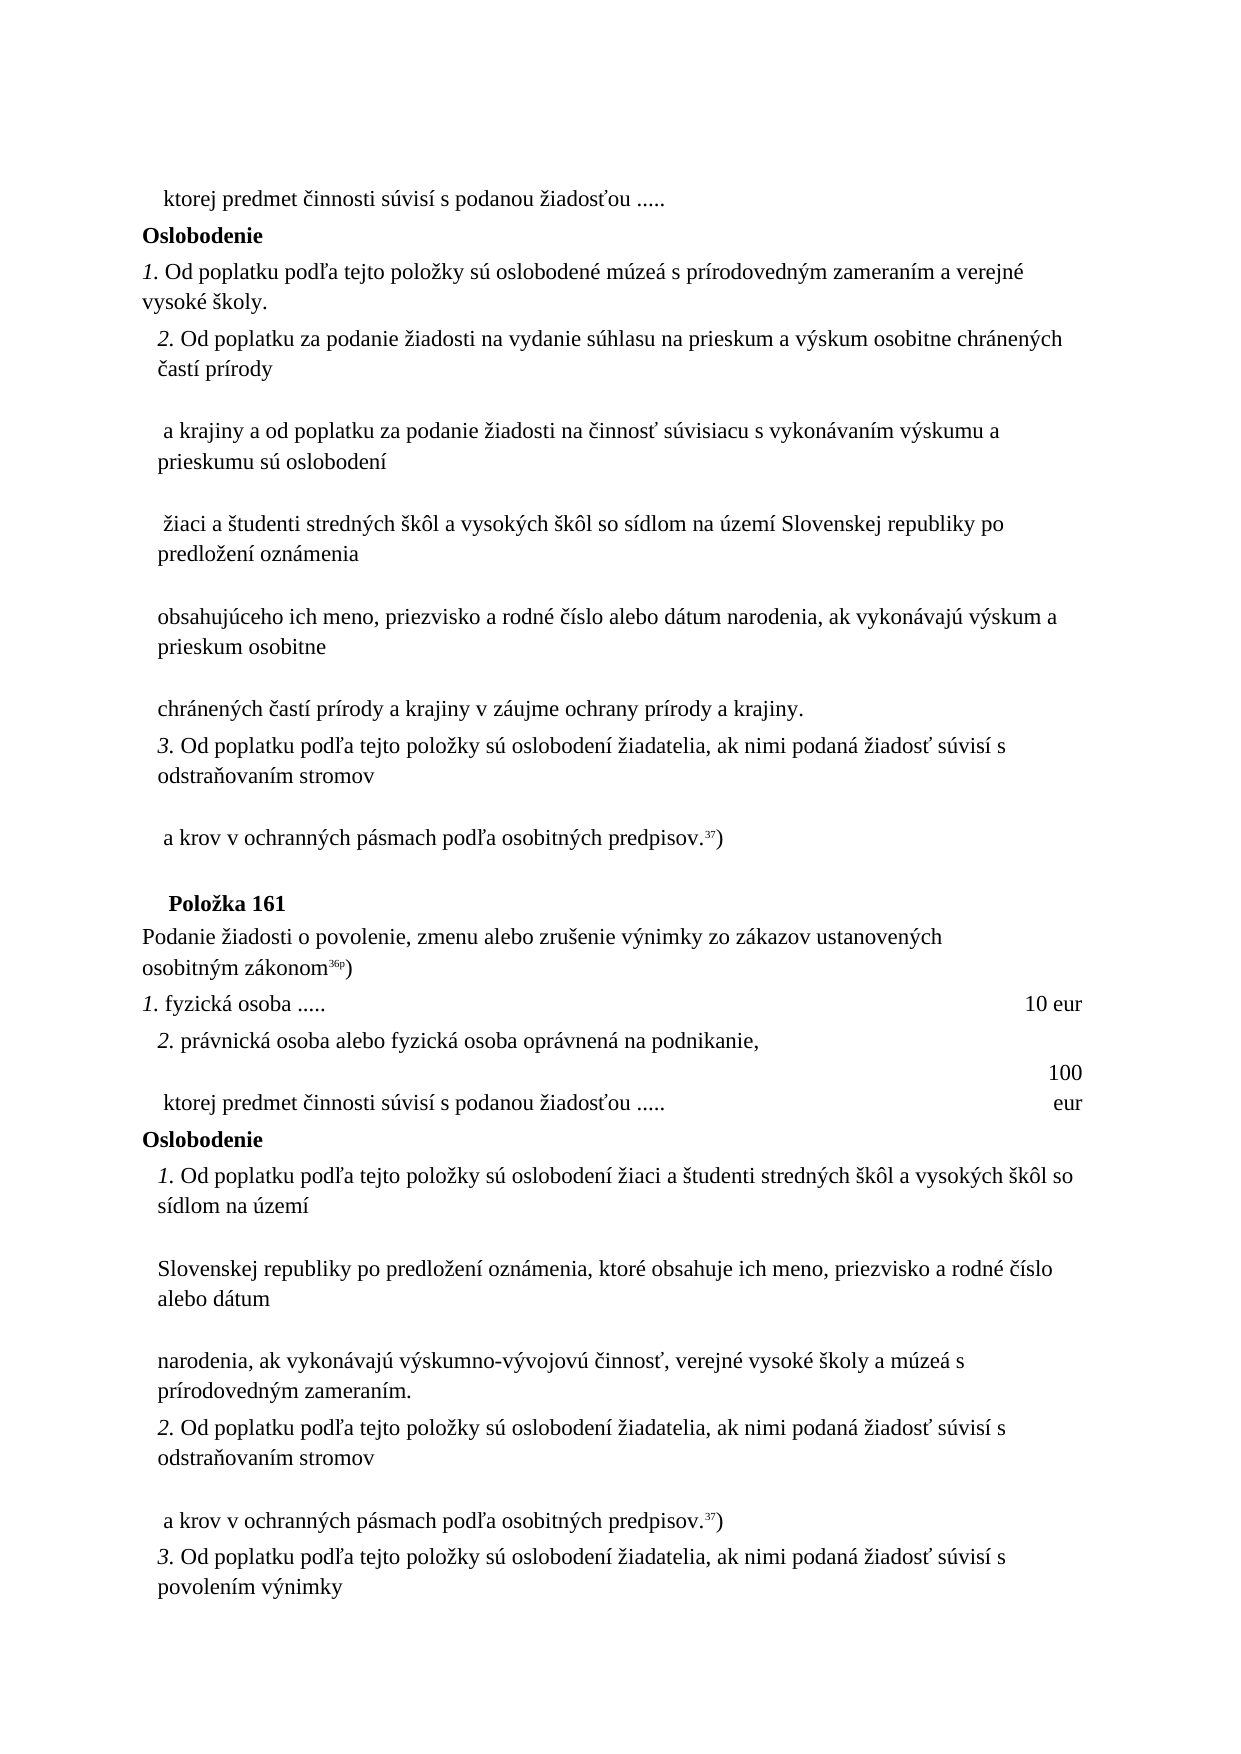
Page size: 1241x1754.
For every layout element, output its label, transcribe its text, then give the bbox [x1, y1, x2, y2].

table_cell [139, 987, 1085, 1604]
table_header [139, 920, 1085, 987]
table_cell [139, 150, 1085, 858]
text Položka 161 [162, 890, 1090, 916]
